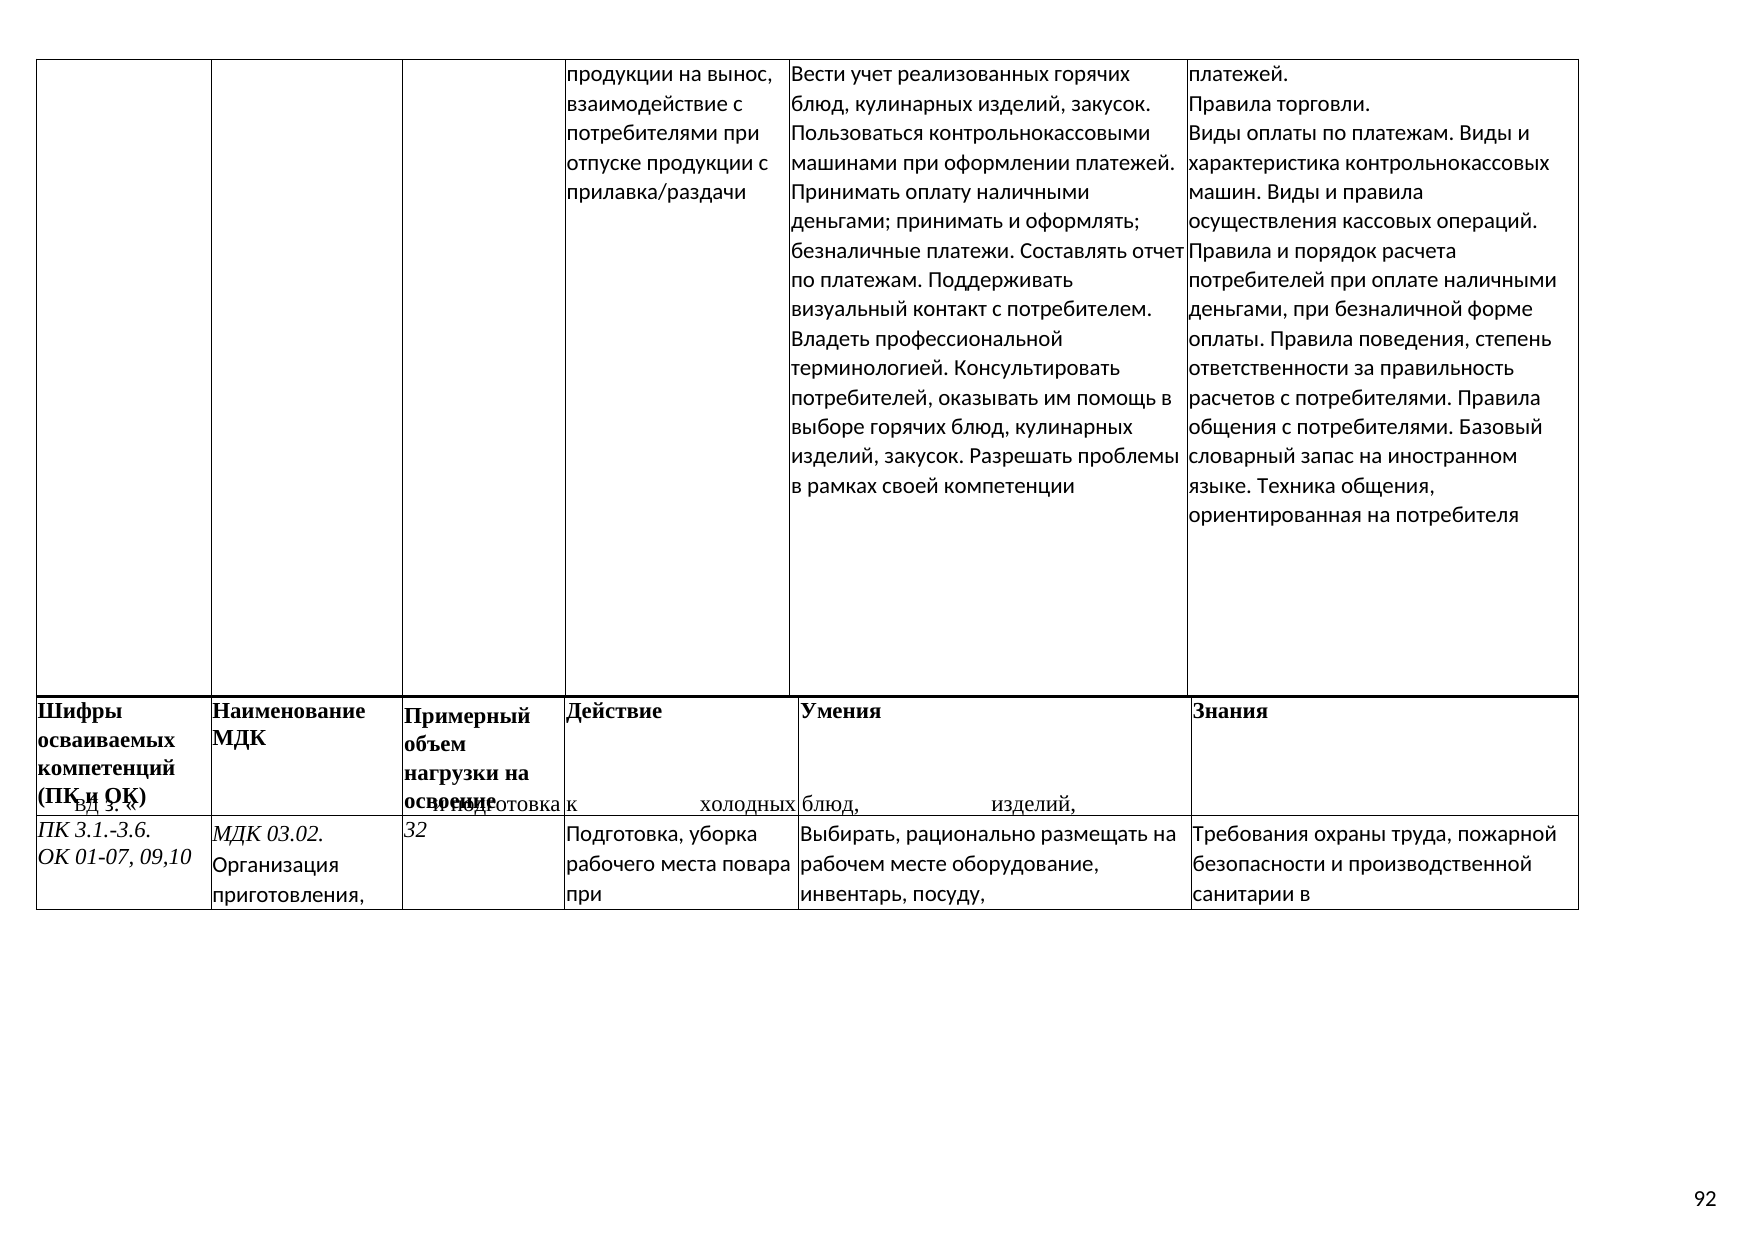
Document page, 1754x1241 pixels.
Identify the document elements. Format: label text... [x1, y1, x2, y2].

table_header платежей. Правила торговли. Виды оплаты по платежам. Виды и характеристика контрольнокассовых машин. Виды и правила осуществления кассовых операций. Правила и порядок расчета потребителей при оплате наличными деньгами, при безналичной форме оплаты. Правила поведения, степень ответственности за правильность расчетов с потребителями. Правила общения с потребителями. Базовый словарный запас на иностранном языке. Техника общения, ориентированная на потребителя [1188, 60, 1578, 695]
table_header Вести учет реализованных горячих блюд, кулинарных изделий, закусок. Пользоваться контрольнокассовыми машинами при оформлении платежей. Принимать оплату наличными деньгами; принимать и оформлять; безналичные платежи. Составлять отчет по платежам. Поддерживать визуальный контакт с потребителем. Владеть профессиональной терминологией. Консультировать потребителей, оказывать им помощь в выборе горячих блюд, кулинарных изделий, закусок. Разрешать проблемы в рамках своей компетенции [790, 60, 1187, 695]
text и подготовка к [433, 789, 577, 816]
table_header Действие [565, 698, 798, 815]
table_cell Требования охраны труда, пожарной безопасности и производственной санитарии в [1192, 816, 1578, 909]
table_header Примерный объем нагрузки на освоение [403, 698, 564, 815]
table_cell Подготовка, уборка рабочего места повара при [565, 816, 798, 909]
table_header продукции на вынос, взаимодействие с потребителями при отпуске продукции с прилавка/раздачи [566, 60, 789, 695]
table_header Шифры осваиваемых компетенций (ПК и ОК) [37, 698, 211, 815]
table_cell Выбирать, рационально размещать на рабочем месте оборудование, инвентарь, посуду, [799, 816, 1191, 909]
text изделий, [991, 789, 1076, 816]
table_header [403, 60, 565, 695]
table_header [37, 60, 211, 695]
text вд з. « [74, 790, 137, 816]
table_cell ПК 3.1.-3.6. ОК 01-07, 09,10 [37, 816, 211, 909]
table_header [212, 60, 402, 695]
table_cell МДК 03.02. Организация приготовления, [212, 816, 402, 909]
table_header Умения [799, 698, 1191, 815]
table_header Знания [1192, 698, 1578, 815]
table_header Наименование МДК [212, 698, 402, 815]
text холодных блюд, [699, 789, 860, 816]
table_cell 32 [403, 816, 564, 909]
